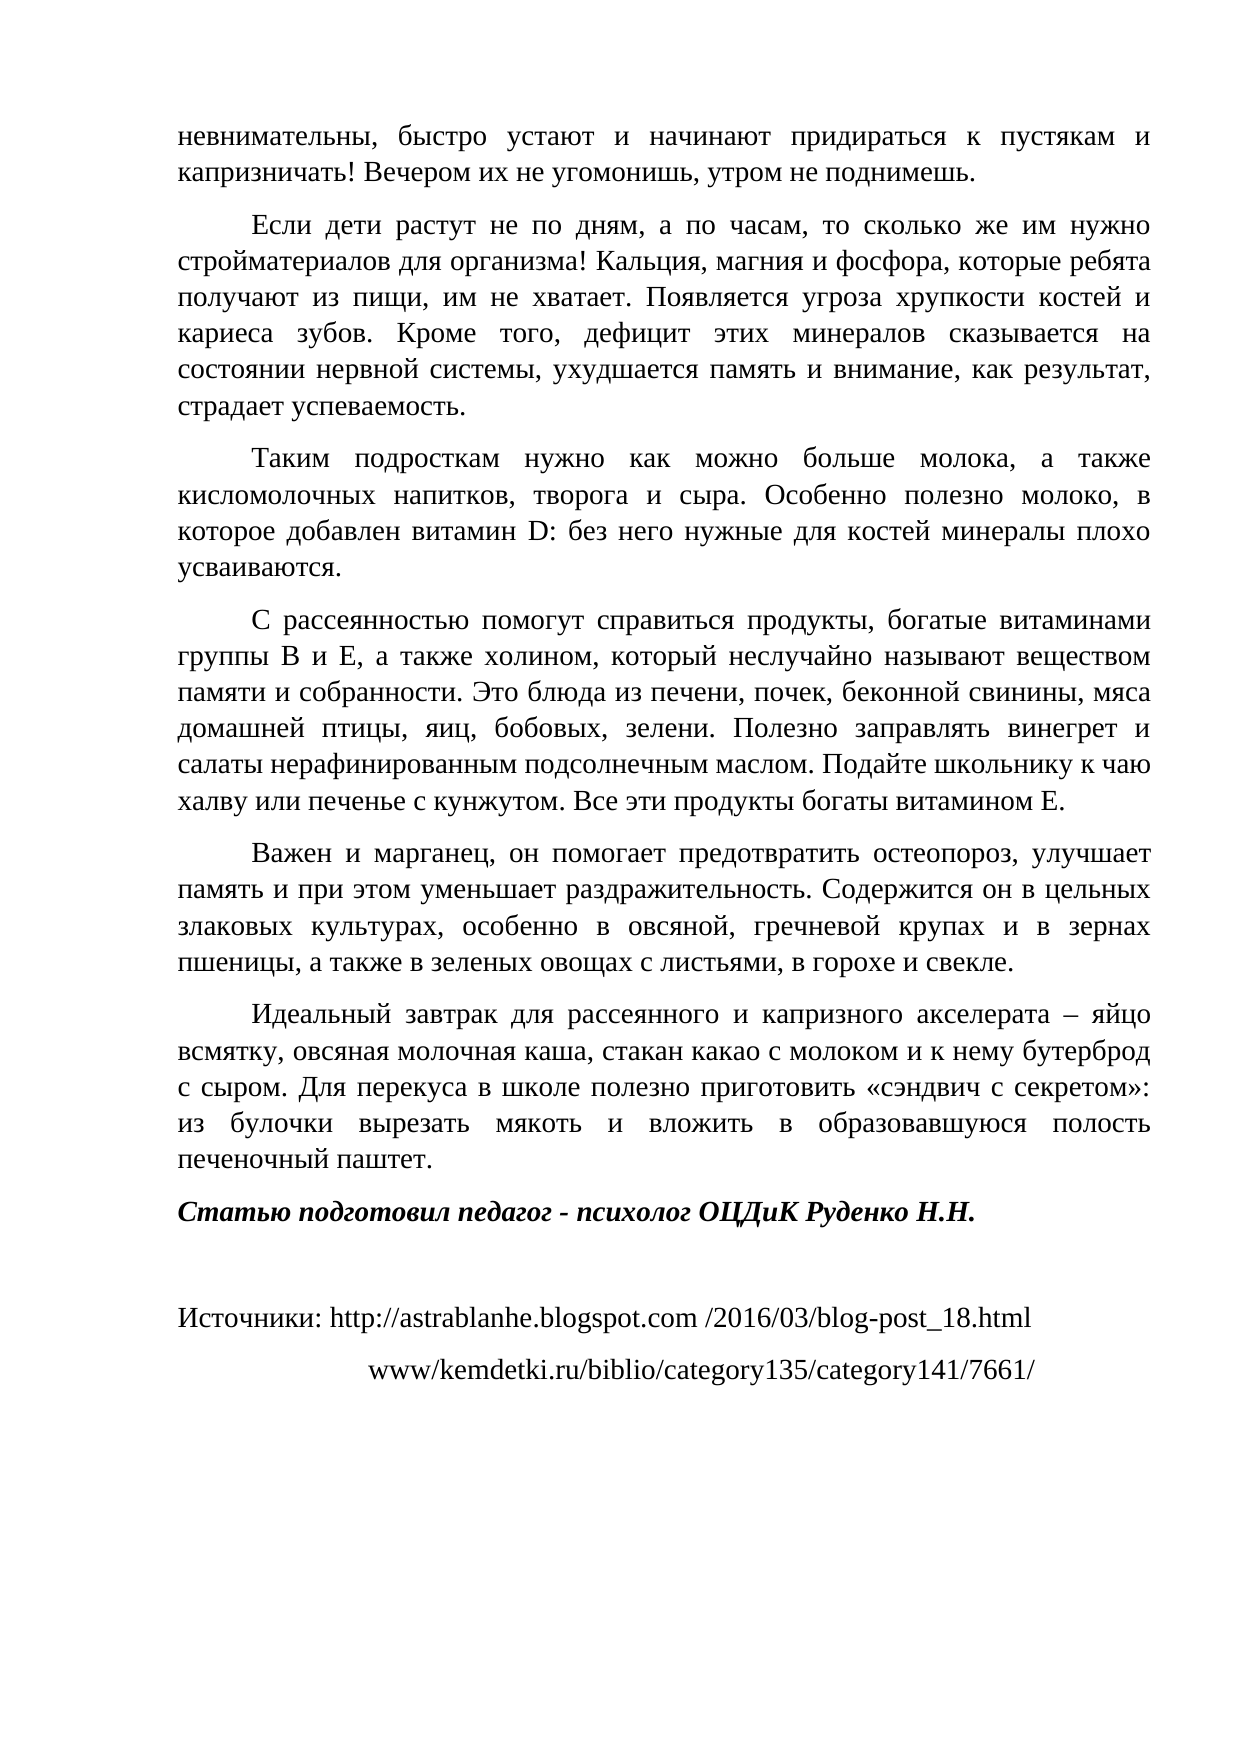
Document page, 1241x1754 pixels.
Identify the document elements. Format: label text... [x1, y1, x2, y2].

text Если дети растут не по дням, а по часам, то сколько же им нужно стройматериалов для организма! Кальция, магния и фосфора, которые ребята получают из пищи, им не хватает. Появляется угроза хрупкости костей и кариеса зубов. Кроме того, дефицит этих минералов сказывается на состоянии нервной системы, ухудшается память и внимание, как результат, страдает успеваемость. [177, 207, 1152, 421]
text Идеальный завтрак для рассеянного и капризного акселерата – яйцо всмятку, овсяная молочная каша, стакан какао с молоком и к нему бутерброд с сыром. Для перекуса в школе полезно приготовить «сэндвич с секретом»: из булочки вырезать мякоть и вложить в образовавшуюся полость печеночный паштет. [177, 997, 1152, 1175]
text Таким подросткам нужно как можно больше молока, а также кисломолочных напитков, творога и сыра. Особенно полезно молоко, в которое добавлен витамин D: без него нужные для костей минералы плохо усваиваются. [177, 441, 1152, 583]
text www/kemdetki.ru/biblio/category135/category141/7661/ [177, 1352, 1152, 1386]
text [177, 118, 1152, 188]
text Важен и марганец, он помогает предотвратить остеопороз, улучшает память и при этом уменьшает раздражительность. Содержится он в цельных злаковых культурах, особенно в овсяной, гречневой крупах и в зернах пшеницы, а также в зеленых овощах с листьями, в горохе и свекле. [177, 835, 1152, 977]
text Статью подготовил педагог - психолог ОЦДиК Руденко Н.Н. [177, 1194, 1152, 1228]
text Источники: http://astrablanhe.blogspot.com /2016/03/blog-post_18.html [177, 1300, 1152, 1333]
text С рассеянностью помогут справиться продукты, богатые витаминами группы В и Е, а также холином, который неслучайно называют веществом памяти и собранности. Это блюда из печени, почек, беконной свинины, мяса домашней птицы, яиц, бобовых, зелени. Полезно заправлять винегрет и салаты нерафинированным подсолнечным маслом. Подайте школьнику к чаю халву или печенье с кунжутом. Все эти продукты богаты витамином Е. [177, 602, 1152, 816]
